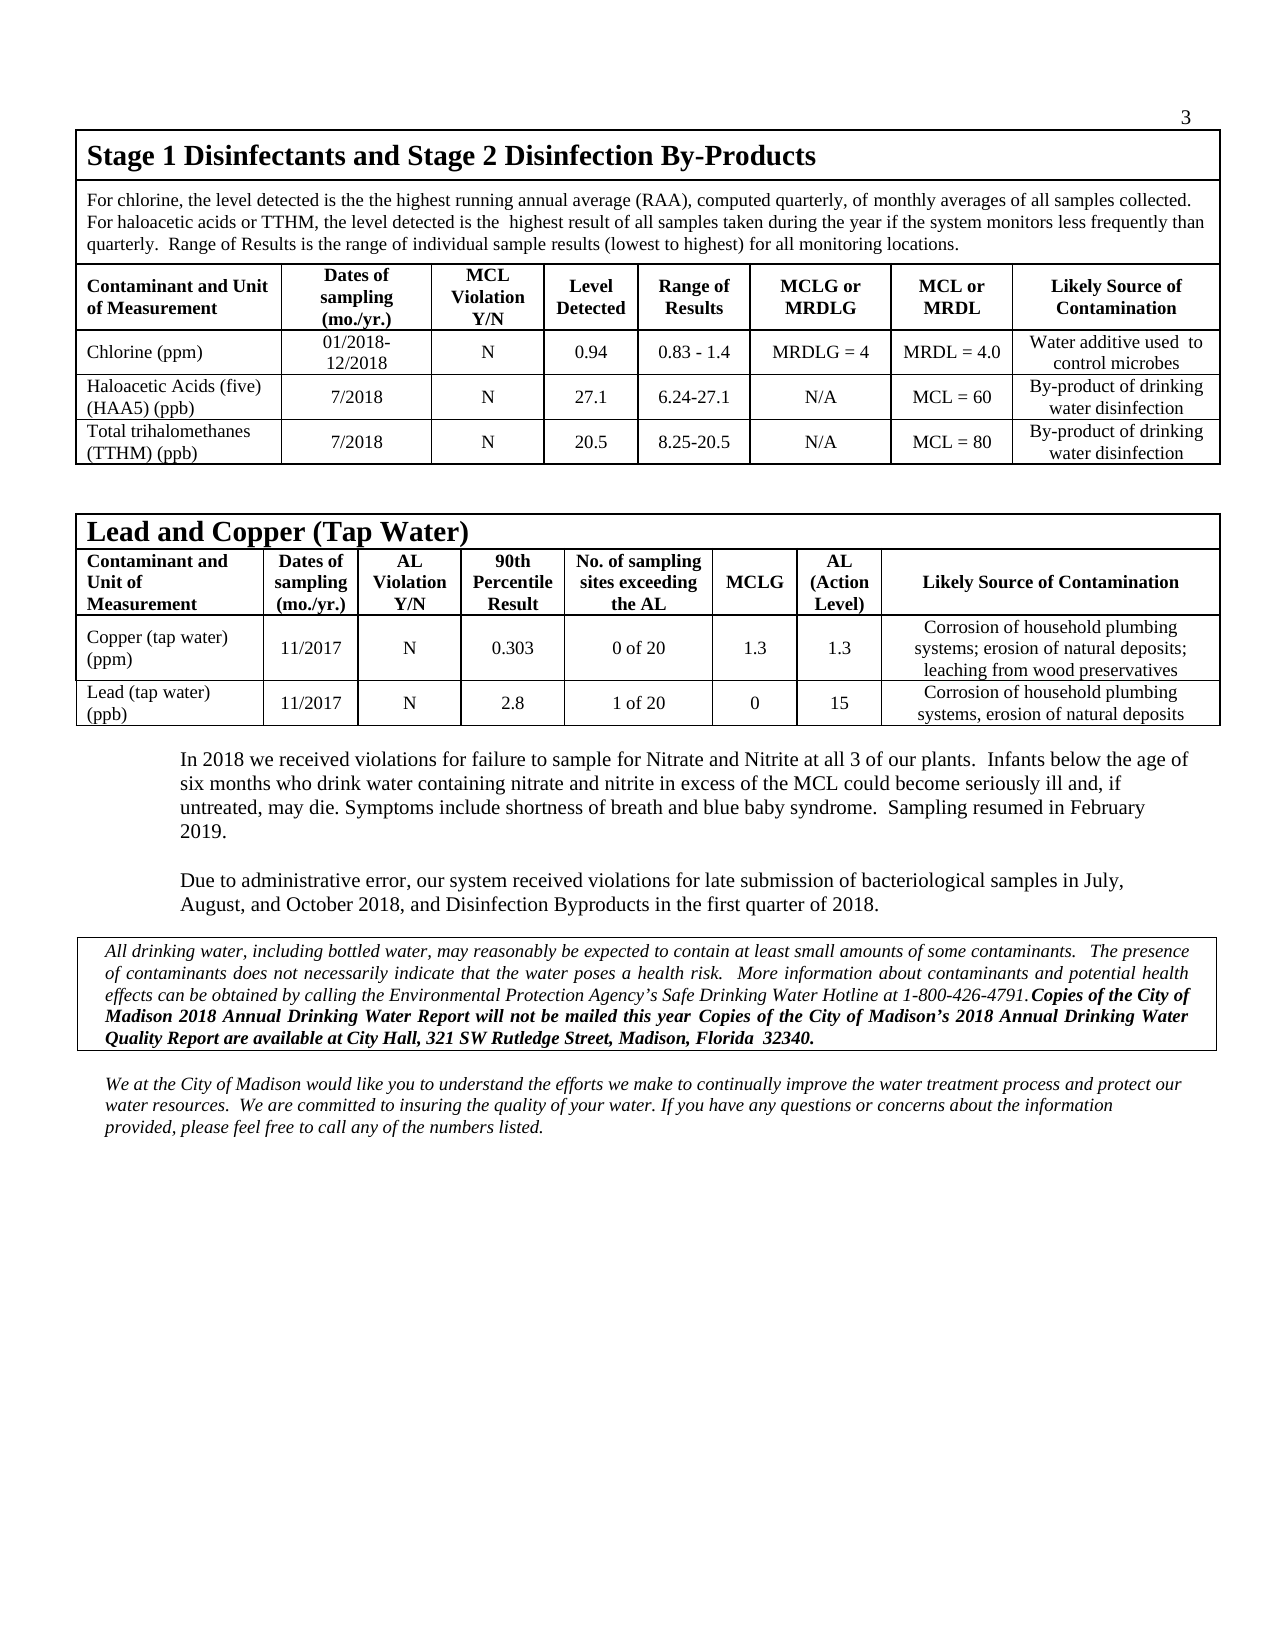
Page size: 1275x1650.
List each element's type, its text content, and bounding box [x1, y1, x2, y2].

table_cell Contaminant and Unit of Measurement [77, 550, 263, 614]
text All drinking water, including bottled water, may reasonably be expected to contain at least small amounts of some contaminants. The presence of contaminants does not necessarily indicate that the water poses a health risk. More information about contaminants and potential health effects can be obtained by calling the Environmental Protection Agency’s Safe Drinking Water Hotline at 1-800-426-4791.Copies of the City of Madison 2018 Annual Drinking Water Report will not be mailed this year Copies of the City of Madison’s 2018 Annual Drinking Water Quality Report are available at City Hall, 321 SW Rutledge Street, Madison, Florida 32340. [78, 938, 1216, 1050]
table_cell N [359, 681, 460, 724]
table_cell 8.25-20.5 [639, 420, 749, 463]
table_cell Lead (tap water) (ppb) [77, 681, 263, 724]
table_cell 6.24-27.1 [639, 375, 749, 418]
table_cell 2.8 [462, 681, 564, 724]
table_cell N [432, 375, 543, 418]
table_cell 0.94 [545, 331, 637, 374]
table_cell 20.5 [545, 420, 637, 463]
table_cell Violation Y/N [359, 550, 460, 614]
table_cell 15 [798, 681, 881, 724]
table_cell MCLG or MRDLG [751, 265, 890, 329]
table_cell 7/2018 [282, 375, 431, 418]
table_cell 0 of 20 [565, 616, 712, 680]
table_cell MCL or MRDL [892, 265, 1012, 329]
table_cell MCL Violation Y/N [432, 265, 543, 329]
table_cell Dates of sampling (mo./yr.) [264, 550, 357, 614]
table_cell N [432, 331, 543, 374]
table_cell Likely Source of Contamination [1013, 265, 1219, 329]
table_cell For chlorine, the level detected is the the highest running annual average (RAA), computed quarterly, of monthly averages of all samples collected. For haloacetic acids or TTHM, the level detected is the highest result of all samples taken during the year if the system monitors less frequently than quarterly. is the range of individual sample results (lowest to highest) for all monitoring locations. [77, 181, 1219, 263]
text We at the City of Madison would like you to understand the efforts we make to continually improve the water treatment process and protect our water resources. We are committed to insuring the quality of your water. If you have any questions or concerns about the information provided, please feel free to call any of the numbers listed. [105, 1073, 1191, 1137]
table_cell [639, 265, 749, 329]
table_cell MRDLG = 4 [751, 331, 890, 374]
table_cell 0.83 - 1.4 [639, 331, 749, 374]
table_cell Likely Source of Contamination [882, 550, 1219, 614]
table_cell N/A [751, 375, 890, 418]
table_cell Haloacetic Acids (five) (HAA5) (ppb) [77, 375, 281, 418]
text Due to administrative error, our system received violations for late submission of bacteriological samples in July, August, and October 2018, and Disinfection Byproducts in the first quarter of 2018. [180, 867, 1191, 916]
table_cell Corrosion of household plumbing systems, erosion of natural deposits [882, 681, 1219, 724]
table_header Lead and Copper (Tap Water) [77, 515, 1219, 548]
table_cell Total trihalomethanes (TTHM) (ppb) [77, 420, 281, 463]
table_cell Dates of sampling (mo./yr.) [282, 265, 431, 329]
table_cell 11/2017 [264, 616, 357, 680]
table_cell Contaminant and Unit of Measurement [77, 265, 281, 329]
text In 2018 we received violations for failure to sample for Nitrate and Nitrite at all 3 of our plants. Infants below the age of six months who drink water containing nitrate and nitrite in excess of the MCL could become seriously ill and, if untreated, may die. Symptoms include shortness of breath and blue baby syndrome. Sampling resumed in February 2019. [180, 747, 1191, 843]
table_cell MRDL = 4.0 [892, 331, 1012, 374]
table_cell No. of sampling sites exceeding the AL [565, 550, 712, 614]
table_header Stage 1 Disinfectants and Stage 2 Disinfection By-Products [77, 131, 1219, 179]
table_cell Water additive used to control microbes [1013, 331, 1219, 374]
table_cell Level Detected [545, 265, 637, 329]
table_cell MCL = 60 [892, 375, 1012, 418]
table_cell (Action Level) [798, 550, 881, 614]
table_cell MCL = 80 [892, 420, 1012, 463]
table_cell 11/2017 [264, 681, 357, 724]
table_cell MCLG [713, 550, 796, 614]
table_cell By-product of drinking water disinfection [1013, 375, 1219, 418]
table_cell Copper (tap water) (ppm) [77, 616, 263, 680]
table_cell 1 of 20 [565, 681, 712, 724]
table_cell Corrosion of household plumbing systems; erosion of natural deposits; leaching from wood preservatives [882, 616, 1219, 680]
table_cell 7/2018 [282, 420, 431, 463]
table_cell 1.3 [713, 616, 796, 680]
table_cell N [432, 420, 543, 463]
table_cell 90th Percentile Result [462, 550, 564, 614]
table_cell 27.1 [545, 375, 637, 418]
table_cell 0.303 [462, 616, 564, 680]
table_cell N/A [751, 420, 890, 463]
table_cell 0 [713, 681, 796, 724]
table_cell By-product of drinking water disinfection [1013, 420, 1219, 463]
table_cell 1.3 [798, 616, 881, 680]
table_cell 01/2018-12/2018 [282, 331, 431, 374]
table_cell N [359, 616, 460, 680]
table_cell Chlorine (ppm) [77, 331, 281, 374]
